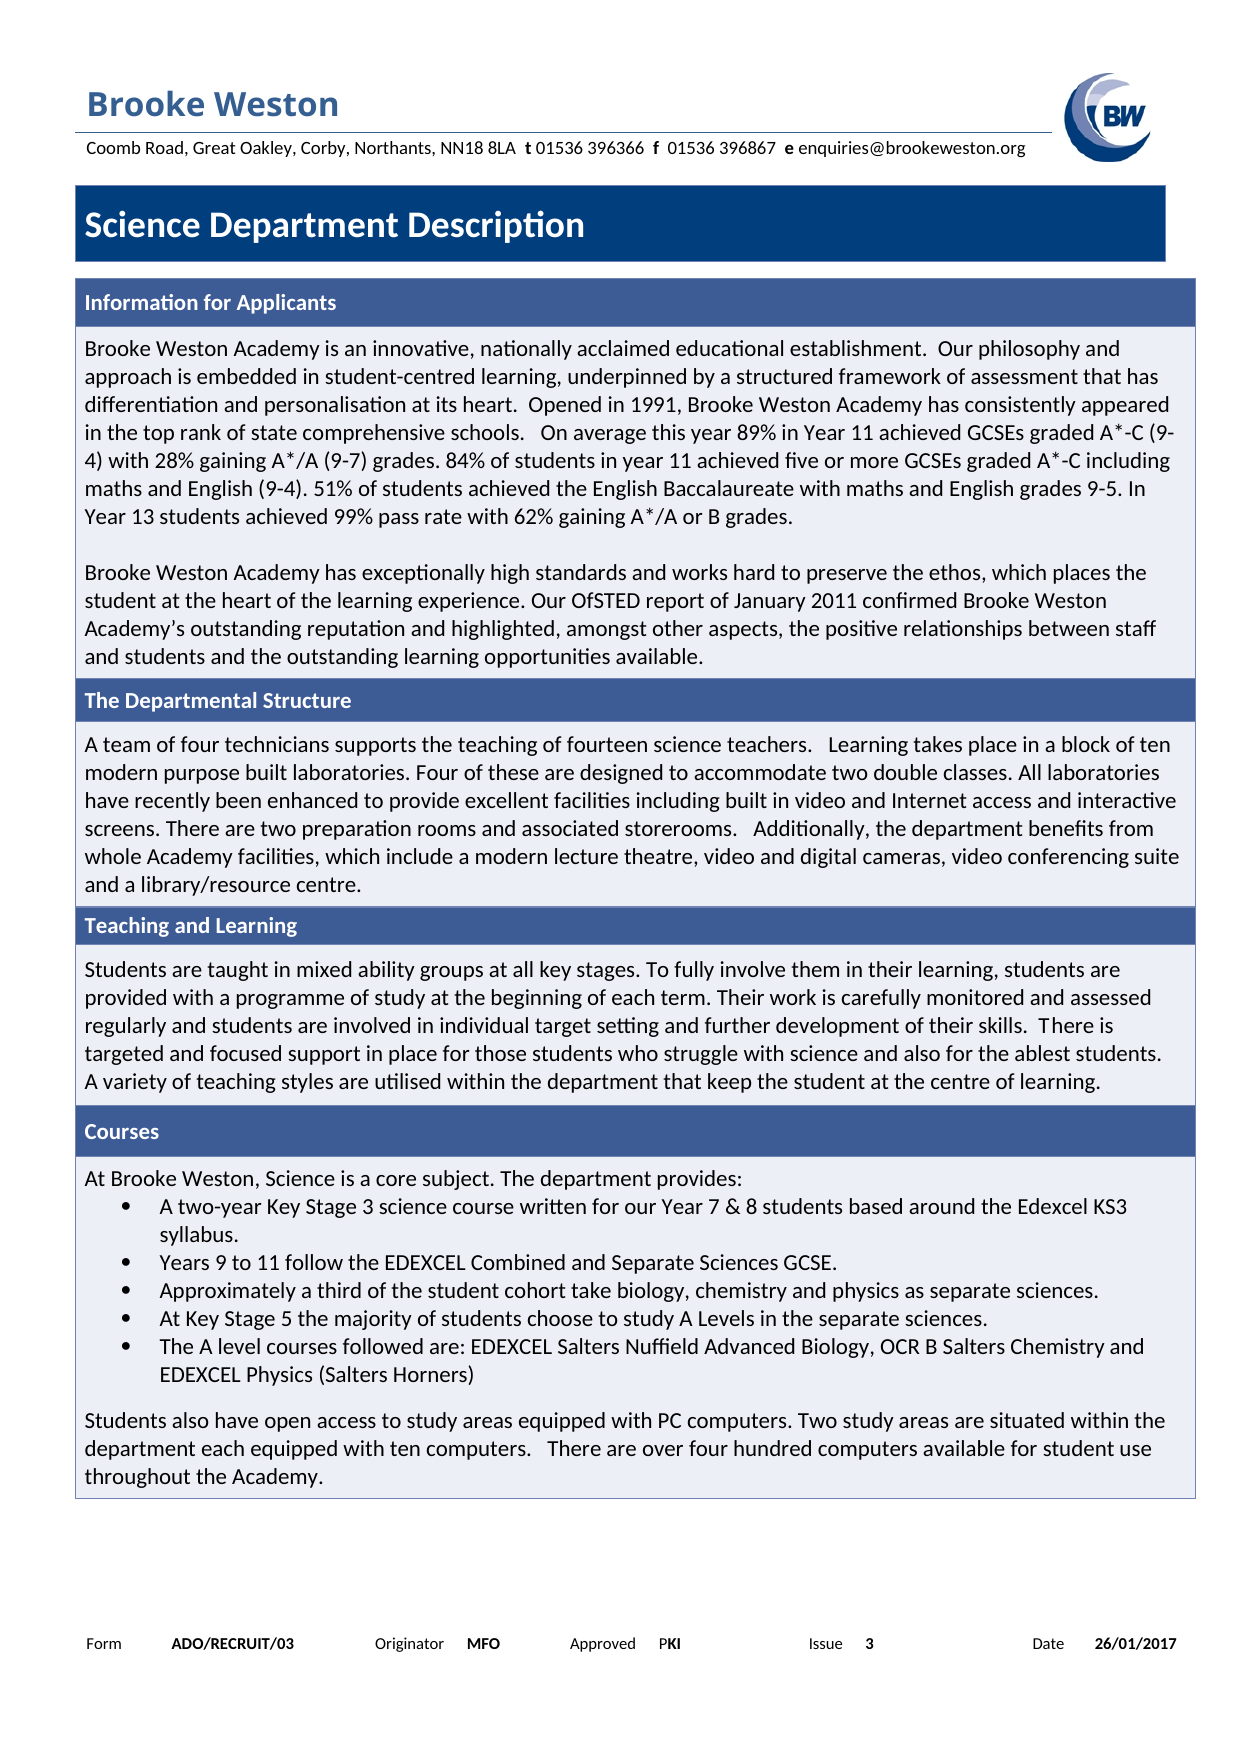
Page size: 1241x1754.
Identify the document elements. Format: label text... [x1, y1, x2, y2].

picture [1063, 73, 1151, 162]
table_header Science Department Description [76, 186, 1165, 261]
table_cell Courses [76, 1106, 1195, 1156]
table_header Information for Applicants [76, 279, 1195, 326]
table_cell The Departmental Structure [76, 679, 1195, 721]
table_cell At Brooke Weston, Science is a core subject. The department provides: A two-year Key Stage 3 science course written for our Year 7 & 8 students based around the Edexcel KS3 syllabus. Years 9 to 11 follow the EDEXCEL Combined and Separate Sciences GCSE. Approximately a third of the student cohort take biology, chemistry and physics as separate sciences. At Key Stage 5 the majority of students choose to study A Levels in the separate sciences. The A level courses followed are: EDEXCEL Salters Nuffield Advanced Biology, OCR B Salters Chemistry and EDEXCEL Physics (Salters Horners) Students also have open access to study areas equipped with PC computers. Two study areas are situated within the department each equipped with ten computers. There are over four hundred computers available for student use throughout the Academy. [76, 1157, 1195, 1498]
table_cell A team of four technicians supports the teaching of fourteen science teachers. Learning takes place in a block of ten modern purpose built laboratories. Four of these are designed to accommodate two double classes. All laboratories have recently been enhanced to provide excellent facilities including built in video and Internet access and interactive screens. There are two preparation rooms and associated storerooms. Additionally, the department benefits from whole Academy facilities, which include a modern lecture theatre, video and digital cameras, video conferencing suite and a library/resource centre. [76, 722, 1195, 906]
table_cell Students are taught in mixed ability groups at all key stages. To fully involve them in their learning, students are provided with a programme of study at the beginning of each term. Their work is carefully monitored and assessed regularly and students are involved in individual target setting and further development of their skills. There is targeted and focused support in place for those students who struggle with science and also for the ablest students. A variety of teaching styles are utilised within the department that keep the student at the centre of learning. [76, 945, 1195, 1105]
table_cell Brooke Weston Academy is an innovative, nationally acclaimed educational establishment. Our philosophy and approach is embedded in student-centred learning, underpinned by a structured framework of assessment that has differentiation and personalisation at its heart. Opened in 1991, Brooke Weston Academy has consistently appeared in the top rank of state comprehensive schools. On average this year 89% in Year 11 achieved GCSEs graded A*-C (9-4) with 28% gaining A*/A (9-7) grades. 84% of students in year 11 achieved five or more GCSEs graded A*-C including maths and English (9-4). 51% of students achieved the English Baccalaureate with maths and English grades 9-5. In Year 13 students achieved 99% pass rate with 62% gaining A*/A or B grades. Brooke Weston Academy has exceptionally high standards and works hard to preserve the ethos, which places the student at the heart of the learning experience. Our OfSTED report of January 2011 confirmed Brooke Weston Academy’s outstanding reputation and highlighted, amongst other aspects, the positive relationships between staff and students and the outstanding learning opportunities available. [76, 327, 1195, 678]
table_cell Teaching and Learning [76, 908, 1195, 944]
